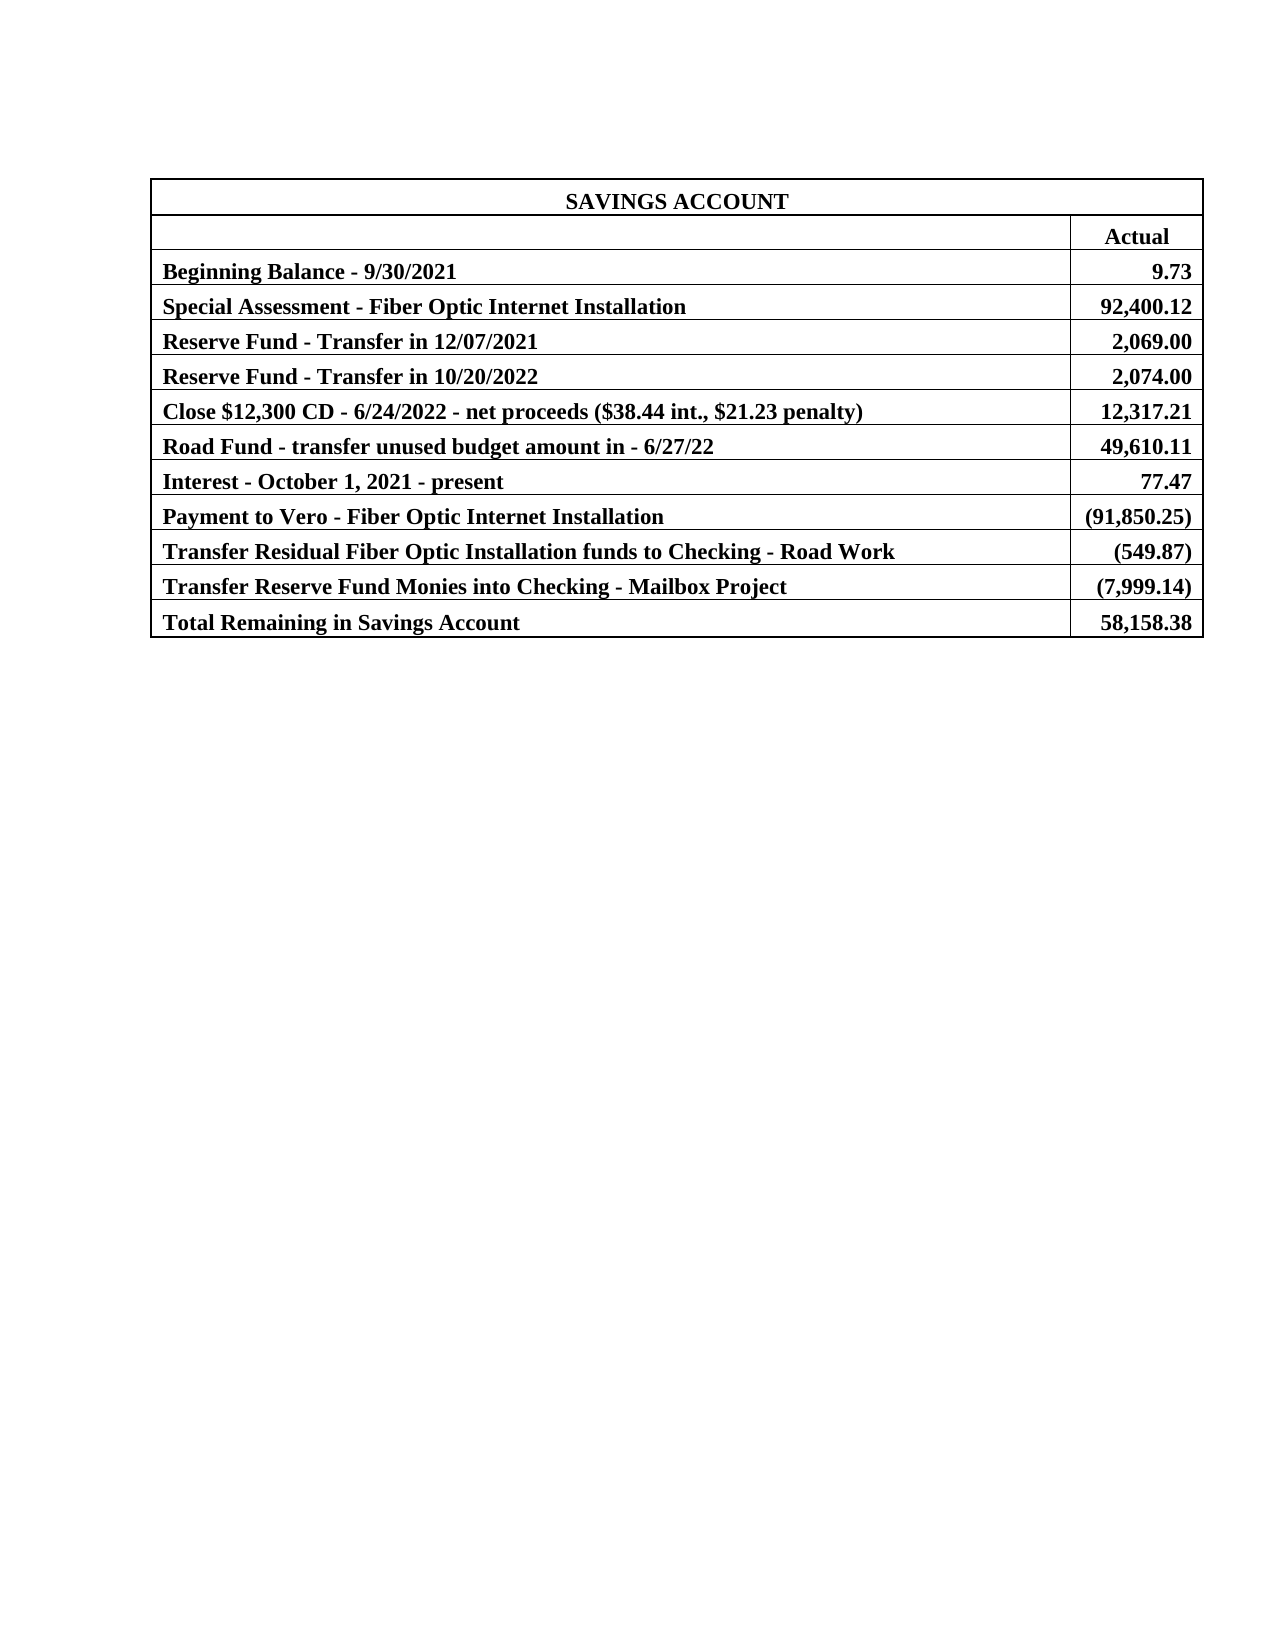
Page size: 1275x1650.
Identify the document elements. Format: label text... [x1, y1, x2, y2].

table_cell Transfer Residual Fiber Optic Installation funds to Checking - Road Work [152, 530, 1042, 564]
table_cell [1043, 216, 1070, 249]
table_cell [1043, 250, 1070, 284]
table_cell (7,999.14) [1071, 565, 1202, 599]
table_cell Reserve Fund - Transfer in 12/07/2021 [152, 320, 1042, 354]
table_cell [1043, 355, 1070, 389]
table_cell 58,158.38 [1071, 600, 1202, 636]
table_cell Close $12,300 CD - 6/24/2022 - net proceeds ($38.44 int., $21.23 penalty) [152, 390, 1042, 424]
table_cell Total Remaining in Savings Account [152, 600, 1042, 636]
table_cell [1043, 425, 1070, 459]
table_cell [1043, 285, 1070, 319]
table_cell [1043, 530, 1070, 564]
table_cell 2,069.00 [1071, 320, 1202, 354]
table_cell 77.47 [1071, 460, 1202, 494]
table_cell Reserve Fund - Transfer in 10/20/2022 [152, 355, 1042, 389]
table_cell Transfer Reserve Fund Monies into Checking - Mailbox Project [152, 565, 1042, 599]
table_cell [1043, 495, 1070, 529]
table_cell 9.73 [1071, 250, 1202, 284]
table_cell Interest - October 1, 2021 - present [152, 460, 1042, 494]
table_cell 2,074.00 [1071, 355, 1202, 389]
table_cell Payment to Vero - Fiber Optic Internet Installation [152, 495, 1042, 529]
table_cell Beginning Balance - 9/30/2021 [152, 250, 1042, 284]
table_cell [1043, 565, 1070, 599]
table_cell 49,610.11 [1071, 425, 1202, 459]
table_cell Special Assessment - Fiber Optic Internet Installation [152, 285, 1042, 319]
table_cell (91,850.25) [1071, 495, 1202, 529]
table_cell [1043, 320, 1070, 354]
table_cell [152, 216, 1042, 249]
table_header SAVINGS ACCOUNT [152, 180, 1202, 214]
table_cell [1043, 390, 1070, 424]
table_cell [1043, 460, 1070, 494]
table_cell Actual [1071, 216, 1202, 249]
table_cell 12,317.21 [1071, 390, 1202, 424]
table_cell [1043, 600, 1070, 636]
table_cell (549.87) [1071, 530, 1202, 564]
table_cell Road Fund - transfer unused budget amount in - 6/27/22 [152, 425, 1042, 459]
table_cell 92,400.12 [1071, 285, 1202, 319]
